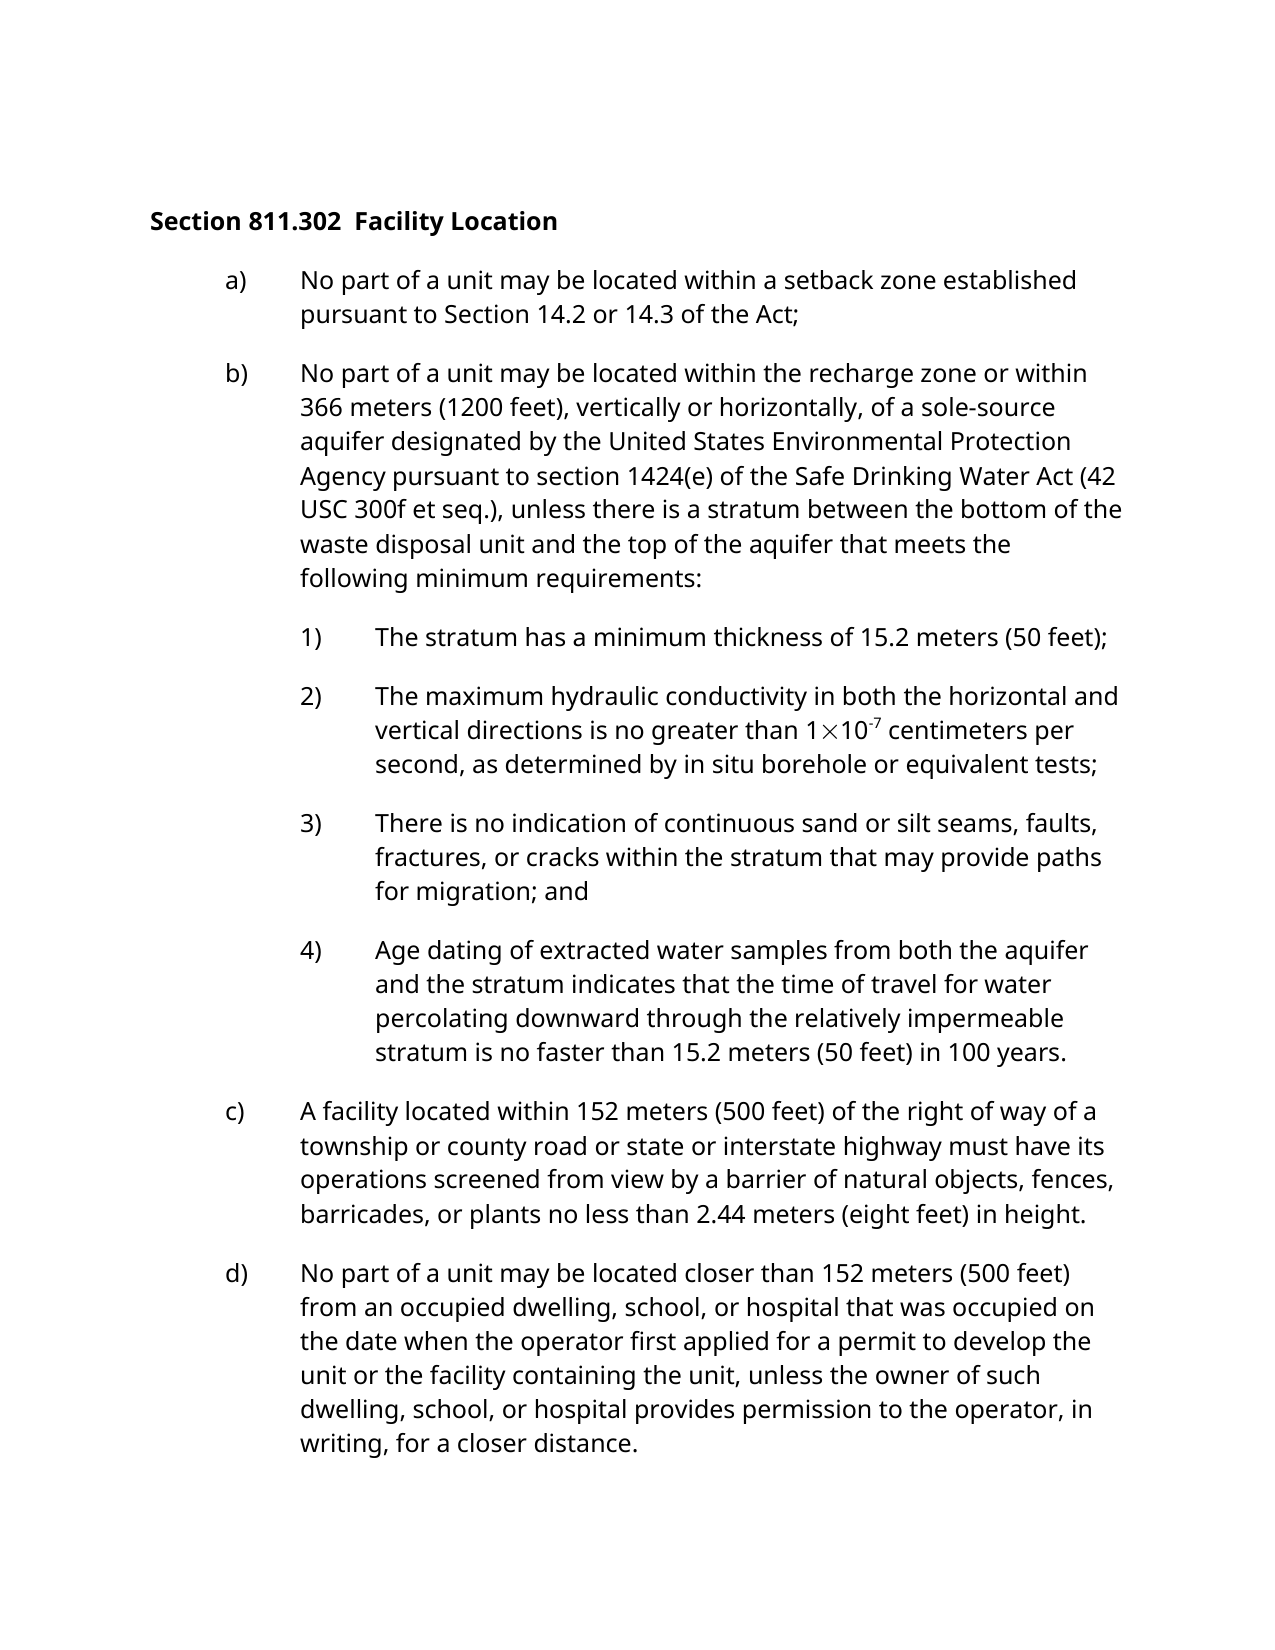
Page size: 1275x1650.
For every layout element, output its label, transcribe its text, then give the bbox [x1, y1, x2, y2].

text 1) The stratum has a minimum thickness of 15.2 meters (50 feet); [300, 619, 1125, 653]
text Section 811.302 Facility Location [150, 204, 1125, 238]
text d) No part of a unit may be located closer than 152 meters (500 feet) from an occupied dwelling, school, or hospital that was occupied on the date when the operator first applied for a permit to develop the unit or the facility containing the unit, unless the owner of such dwelling, school, or hospital provides permission to the operator, in writing, for a closer distance. [225, 1255, 1125, 1460]
text 4) Age dating of extracted water samples from both the aquifer and the stratum indicates that the time of travel for water percolating downward through the relatively impermeable stratum is no faster than 15.2 meters (50 feet) in 100 years. [300, 933, 1125, 1069]
text 2) The maximum hydraulic conductivity in both the horizontal and vertical directions is no greater than 110-7 centimeters per second, as determined by in situ borehole or equivalent tests; [300, 678, 1125, 781]
text 3) There is no indication of continuous sand or silt seams, faults, fractures, or cracks within the stratum that may provide paths for migration; and [300, 806, 1125, 908]
text c) A facility located within 152 meters (500 feet) of the right of way of a township or county road or state or interstate highway must have its operations screened from view by a barrier of natural objects, fences, barricades, or plants no less than 2.44 meters (eight feet) in height. [225, 1094, 1125, 1230]
text b) No part of a unit may be located within the recharge zone or within 366 meters (1200 feet), vertically or horizontally, of a sole-source aquifer designated by the United States Environmental Protection Agency pursuant to section 1424(e) of the Safe Drinking Water Act (42 USC 300f et seq.), unless there is a stratum between the bottom of the waste disposal unit and the top of the aquifer that meets the following minimum requirements: [225, 356, 1125, 594]
text a) No part of a unit may be located within a setback zone established pursuant to Section 14.2 or 14.3 of the Act; [225, 263, 1125, 331]
